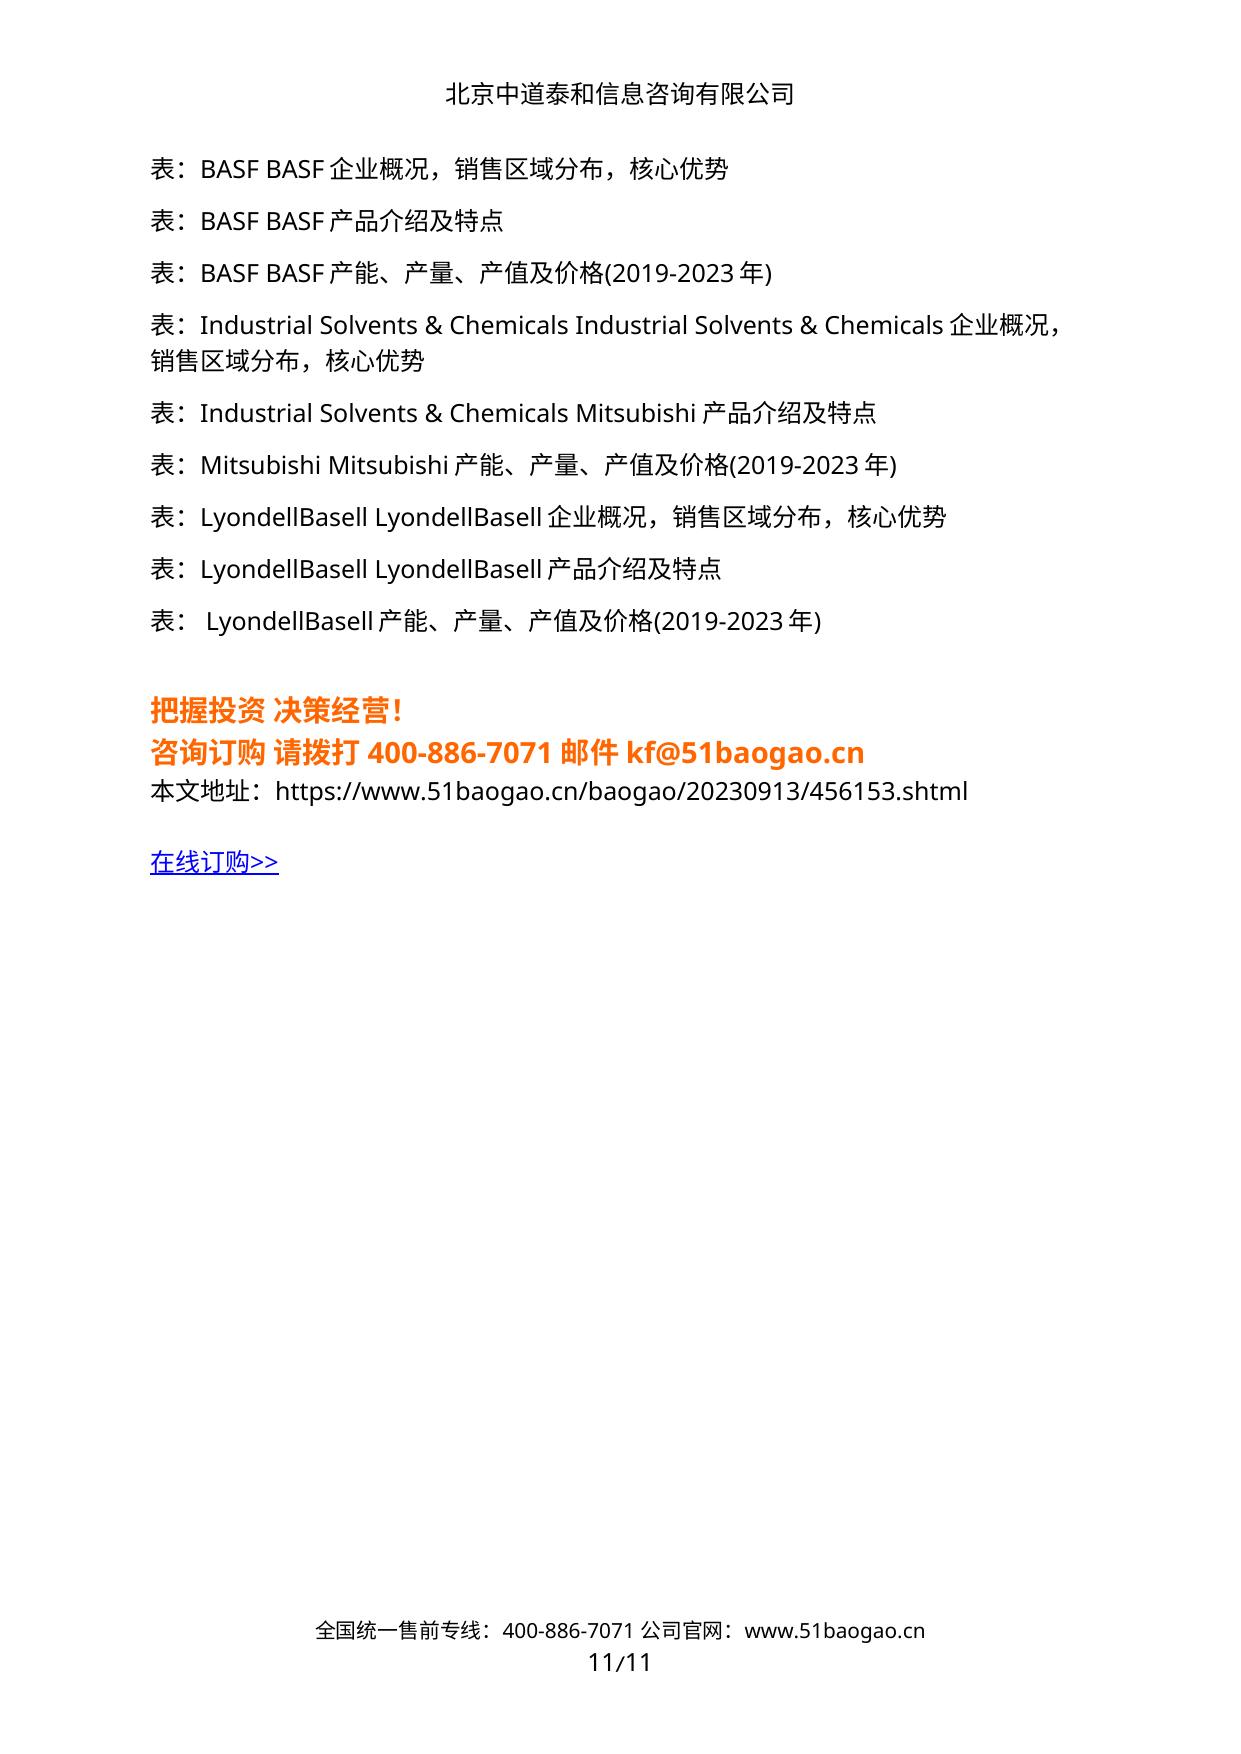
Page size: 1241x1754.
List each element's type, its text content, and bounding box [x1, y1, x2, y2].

text 表：Industrial Solvents & Chemicals Mitsubishi产品介绍及特点 [150, 394, 1090, 430]
text 表：Mitsubishi Mitsubishi产能、产量、产值及价格(2019-2023年) [150, 446, 1090, 482]
text 表：Industrial Solvents & Chemicals Industrial Solvents & Chemicals企业概况，销售区域分布，核心优势 [150, 306, 1090, 378]
text 表： LyondellBasell产能、产量、产值及价格(2019-2023年) [150, 601, 1090, 637]
text 表：LyondellBasell LyondellBasell产品介绍及特点 [150, 549, 1090, 586]
text 把握投资 决策经营！咨询订购 请拨打 400-886-7071 邮件 kf@51baogao.cn本文地址：https://www.51baogao.cn/baogao/20230913/456153.shtml [150, 653, 1090, 808]
text 表：LyondellBasell LyondellBasell企业概况，销售区域分布，核心优势 [150, 497, 1090, 534]
text 表：BASF BASF产品介绍及特点 [150, 202, 1090, 238]
text 表：BASF BASF企业概况，销售区域分布，核心优势 [150, 150, 1090, 186]
text 在线订购>> [150, 808, 1090, 878]
text 表：BASF BASF产能、产量、产值及价格(2019-2023年) [150, 254, 1090, 290]
